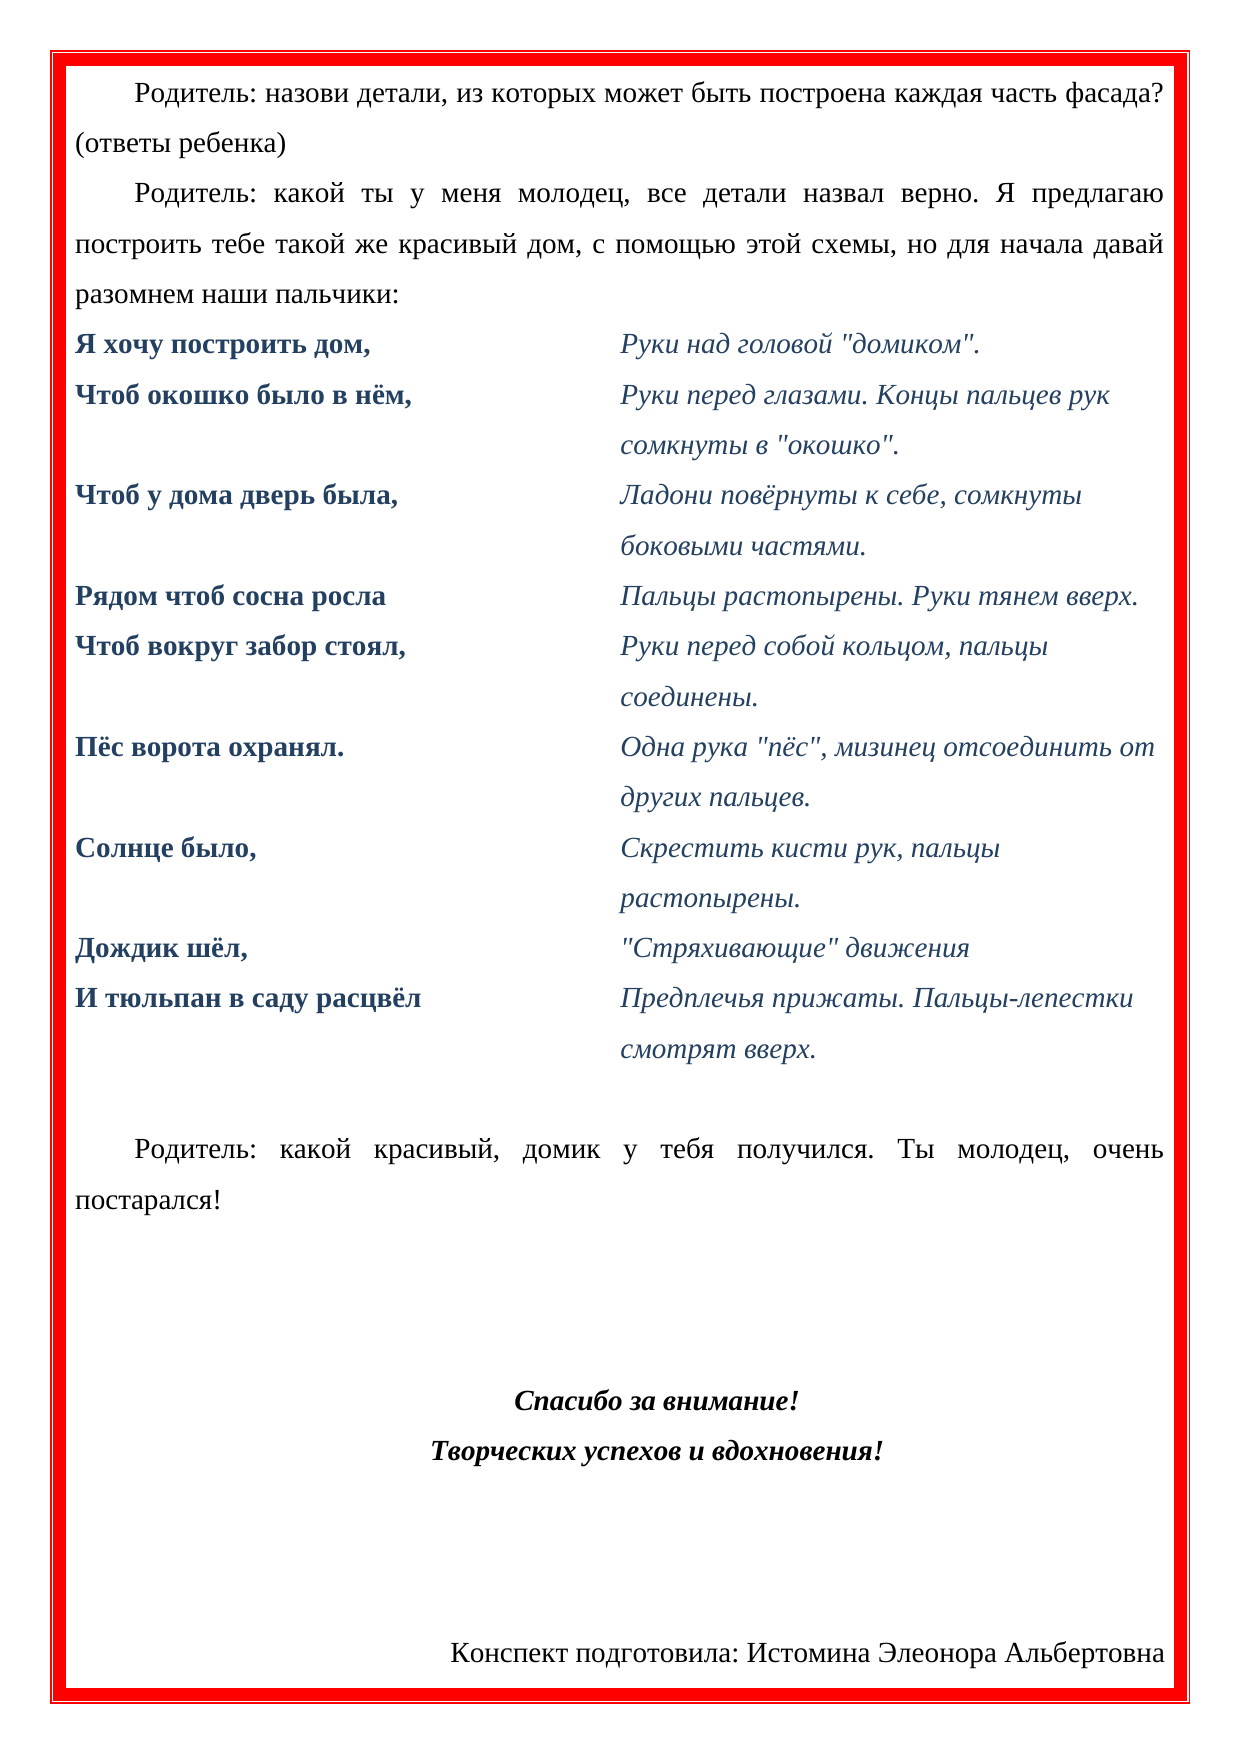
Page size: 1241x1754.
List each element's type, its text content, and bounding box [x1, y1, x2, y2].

text Дождик шёл, [75, 930, 620, 964]
text И тюльпан в саду расцвёл [75, 981, 620, 1014]
text Пёс ворота охранял. [75, 729, 620, 763]
text Руки над головой "домиком". [620, 327, 1165, 360]
text Чтоб окошко было в нём, [75, 377, 620, 410]
text Чтоб вокруг забор стоял, [75, 628, 620, 662]
text Творческих успехов и вдохновения! [75, 1433, 1165, 1467]
text Спасибо за внимание! [75, 1383, 1165, 1417]
text Родитель: какой красивый, домик у тебя получился. Ты молодец, очень постарался! [75, 1132, 1165, 1215]
text Пальцы растопырены. Руки тянем вверх. [620, 578, 1165, 612]
text Руки перед собой кольцом, пальцы соединены. [620, 628, 1165, 712]
text Рядом чтоб сосна росла [75, 578, 620, 612]
text Родитель: назови детали, из которых может быть построена каждая часть фасада? (ответы ребенка) [75, 75, 1165, 159]
text Солнце было, [75, 830, 620, 863]
text Одна рука "пёс", мизинец отсоединить от других пальцев. [620, 729, 1165, 813]
text Родитель: какой ты у меня молодец, все детали назвал верно. Я предлагаю построить тебе такой же красивый дом, с помощью этой схемы, но для начала давай разомнем наши пальчики: [75, 176, 1165, 310]
text "Стряхивающие" движения [620, 930, 1165, 964]
text Ладони повёрнуты к себе, сомкнуты боковыми частями. [620, 477, 1165, 561]
text Я хочу построить дом, [75, 327, 620, 360]
text Чтоб у дома дверь была, [75, 477, 620, 511]
text Скрестить кисти рук, пальцы растопырены. [620, 830, 1165, 913]
text Предплечья прижаты. Пальцы-лепестки смотрят вверх. [620, 981, 1165, 1064]
text Конспект подготовила: Истомина Элеонора Альбертовна [75, 1635, 1165, 1668]
text Руки перед глазами. Концы пальцев рук сомкнуты в "окошко". [620, 377, 1165, 461]
